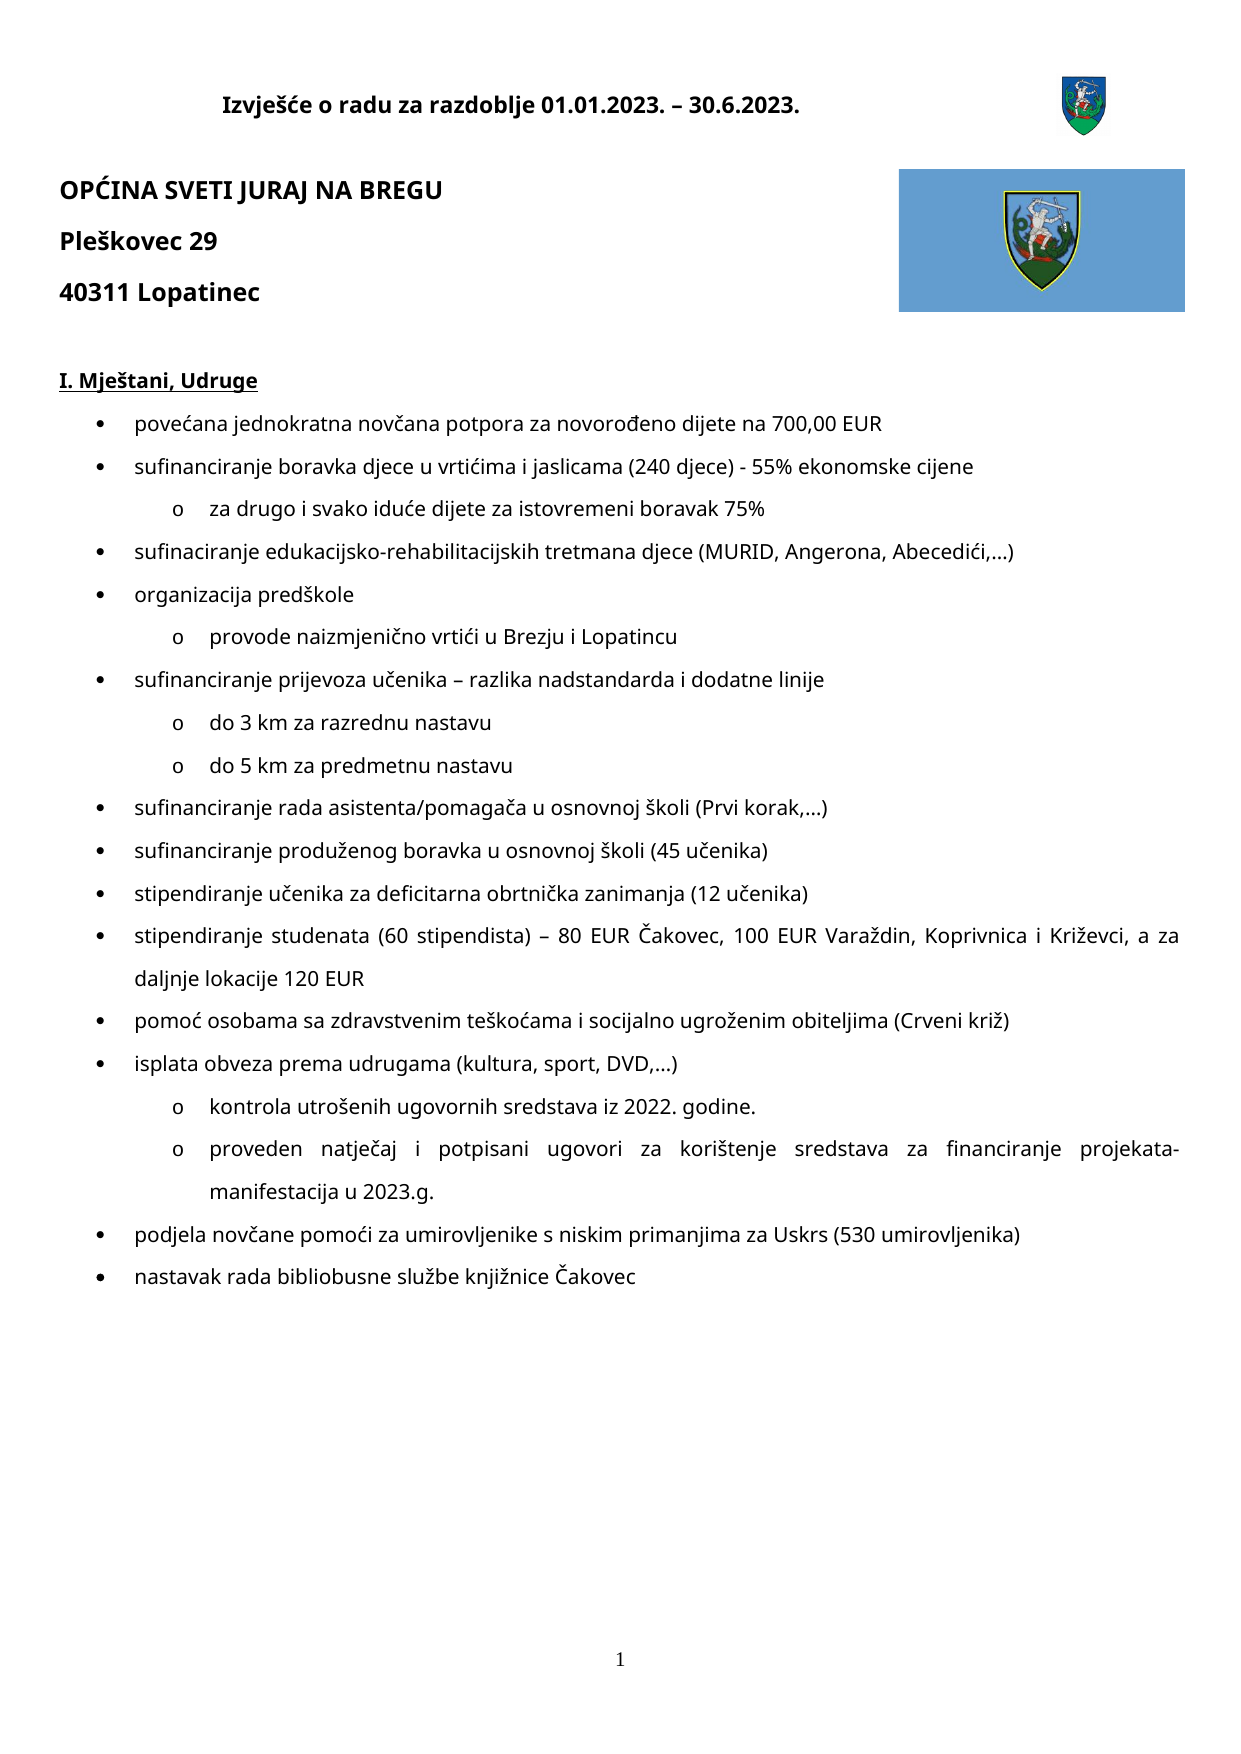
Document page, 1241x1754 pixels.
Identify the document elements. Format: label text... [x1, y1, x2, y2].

list organizacija predškole [97, 580, 1181, 608]
list sufinanciranje rada asistenta/pomagača u osnovnoj školi (Prvi korak,…) [97, 793, 1181, 822]
list povećana jednokratna novčana potpora za novorođeno dijete na 700,00 EUR [97, 409, 1181, 438]
list proveden natječaj i potpisani ugovori za korištenje sredstava za financiranje projekata-manifestacija u 2023.g. [172, 1134, 1181, 1206]
list nastavak rada bibliobusne službe knjižnice Čakovec [97, 1262, 1181, 1291]
list sufinanciranje boravka djece u vrtićima i jaslicama (240 djece) - 55% ekonomske cijene [97, 452, 1181, 480]
list podjela novčane pomoći za umirovljenike s niskim primanjima za Uskrs (530 umirovljenika) [97, 1220, 1181, 1248]
list sufinaciranje edukacijsko-rehabilitacijskih tretmana djece (MURID, Angerona, Abecedići,…) [97, 537, 1181, 566]
list do 3 km za razrednu nastavu [172, 708, 1181, 736]
list provode naizmjenično vrtići u Brezju i Lopatincu [172, 622, 1181, 651]
list stipendiranje studenata (60 stipendista) – 80 EUR Čakovec, 100 EUR Varaždin, Koprivnica i Križevci, a za daljnje lokacije 120 EUR [97, 921, 1181, 992]
list sufinanciranje produženog boravka u osnovnoj školi (45 učenika) [97, 836, 1181, 864]
text I. Mještani, Udruge [59, 367, 1181, 395]
list sufinanciranje prijevoza učenika – razlika nadstandarda i dodatne linije [97, 665, 1181, 694]
list do 5 km za predmetnu nastavu [172, 751, 1181, 779]
picture [1055, 73, 1112, 136]
list isplata obveza prema udrugama (kultura, sport, DVD,…) [97, 1049, 1181, 1078]
list za drugo i svako iduće dijete za istovremeni boravak 75% [172, 494, 1181, 523]
table_header [871, 170, 1196, 324]
list kontrola utrošenih ugovornih sredstava iz 2022. godine. [172, 1092, 1181, 1120]
list stipendiranje učenika za deficitarna obrtnička zanimanja (12 učenika) [97, 879, 1181, 907]
list pomoć osobama sa zdravstvenim teškoćama i socijalno ugroženim obiteljima (Crveni križ) [97, 1007, 1181, 1035]
picture [898, 169, 1185, 312]
table_header OPĆINA SVETI JURAJ NA BREGU Pleškovec 29 40311 Lopatinec [48, 170, 871, 324]
